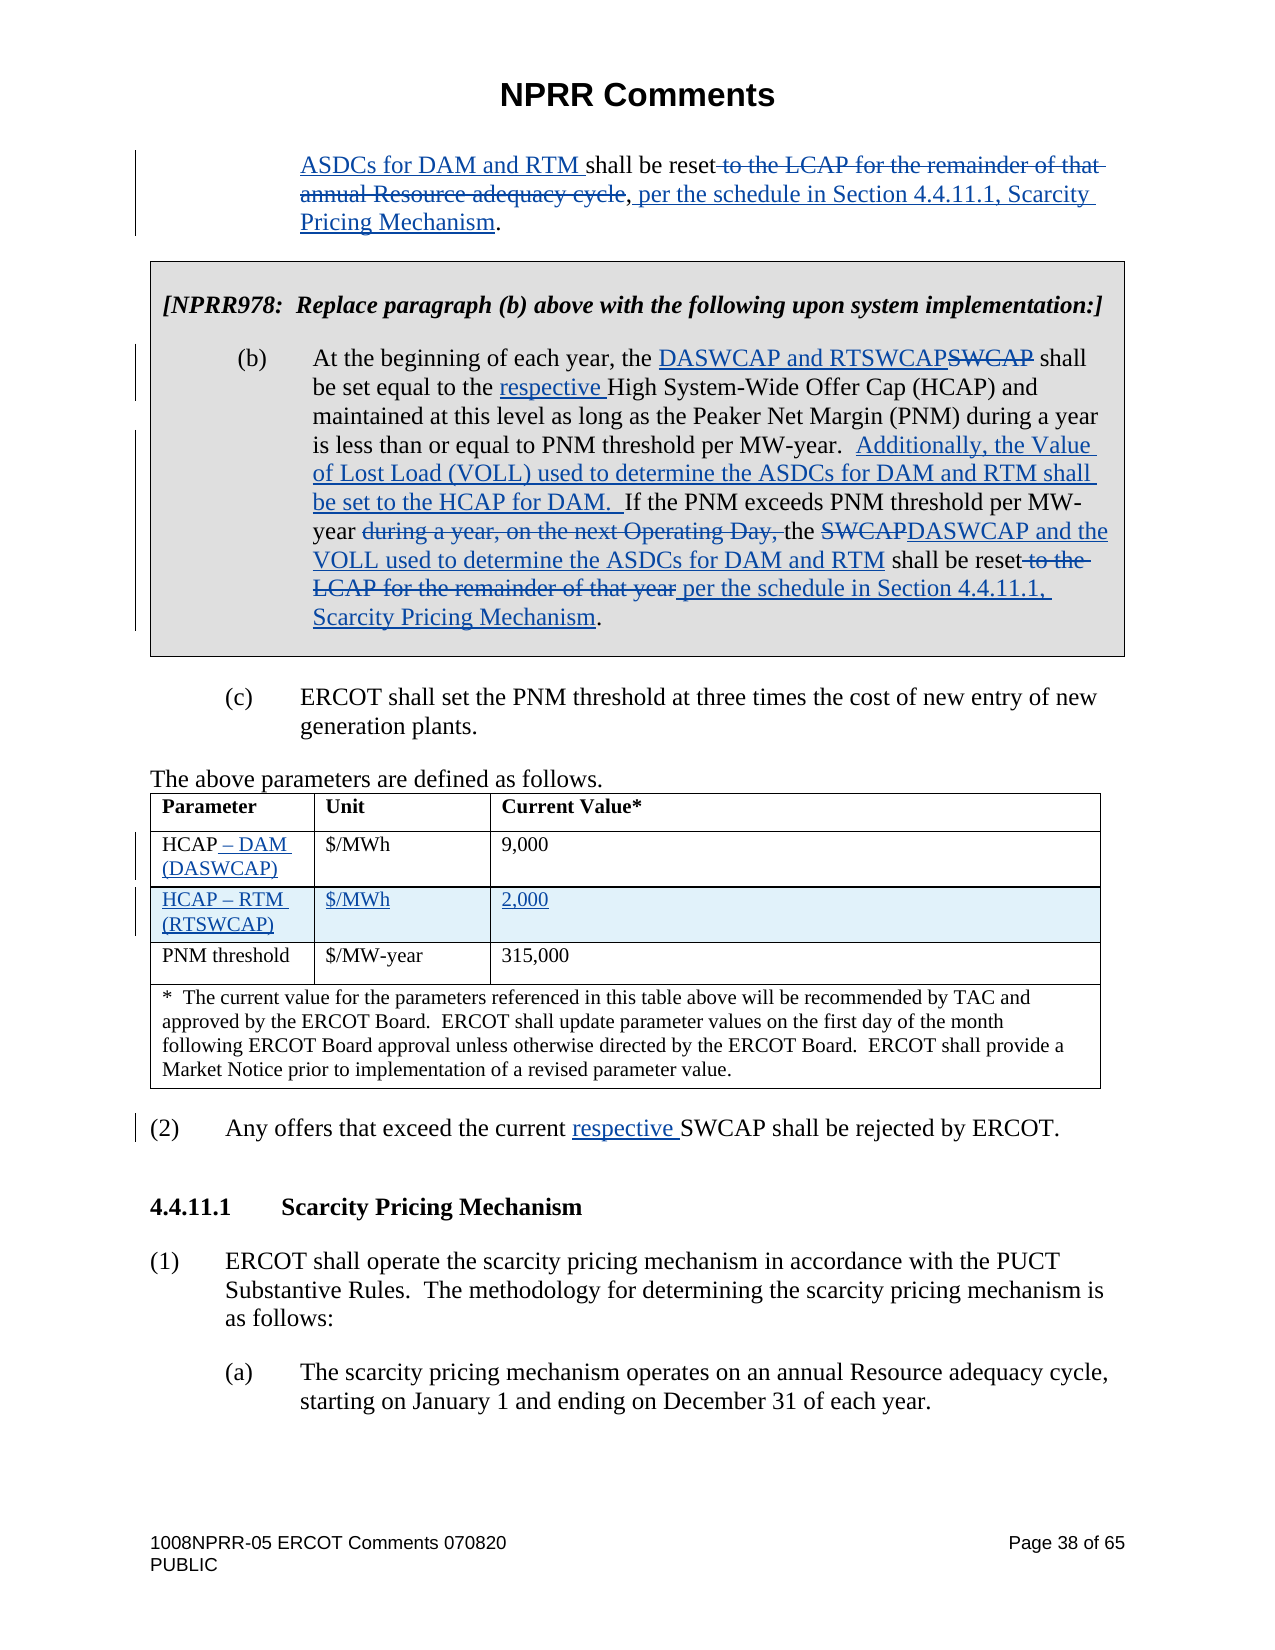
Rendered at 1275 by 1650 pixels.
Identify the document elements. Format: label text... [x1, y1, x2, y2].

table_cell $/MWh [315, 832, 490, 886]
text (c) ERCOT shall set the PNM threshold at three times the cost of new entry of new generation plants. [225, 682, 1125, 739]
table_header Parameter [151, 794, 314, 831]
table_cell PNM threshold [151, 943, 314, 984]
table_cell HCAP [151, 832, 314, 886]
table_cell 9,000 [491, 832, 1100, 886]
table_header [NPRR978: Replace paragraph (b) above with the following upon system implementation:] (b) At the beginning of each year, the shall be set equal to the High System-Wide Offer Cap (HCAP) and maintained at this level as long as the Peaker Net Margin (PNM) during a year is less than or equal to PNM threshold per MW-year. If the PNM exceeds PNM threshold per MW-year the shall be reset. [151, 262, 1124, 656]
table_cell * The current value for the parameters referenced in this table above will be recommended by TAC and approved by the ERCOT Board. ERCOT shall update parameter values on the first day of the month following ERCOT Board approval unless otherwise directed by the ERCOT Board. ERCOT shall provide a Market Notice prior to implementation of a revised parameter value. [151, 985, 1100, 1087]
text (2) Any offers that exceed the current SWCAP shall be rejected by ERCOT. [150, 1113, 1125, 1142]
table_cell $/MW-year [315, 943, 490, 984]
table_cell 315,000 [491, 943, 1100, 984]
table_header Unit [315, 794, 490, 831]
text (1) ERCOT shall operate the scarcity pricing mechanism in accordance with the PUCT Substantive Rules. The methodology for determining the scarcity pricing mechanism is as follows: [150, 1246, 1125, 1332]
text The above parameters are defined as follows. [150, 764, 1125, 793]
table_header Current Value* [491, 794, 1100, 831]
text (a) The scarcity pricing mechanism operates on an annual Resource adequacy cycle, starting on January 1 and ending on December 31 of each year. [225, 1357, 1125, 1415]
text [225, 150, 1125, 236]
text 4.4.11.1 Scarcity Pricing Mechanism [150, 1192, 1125, 1221]
